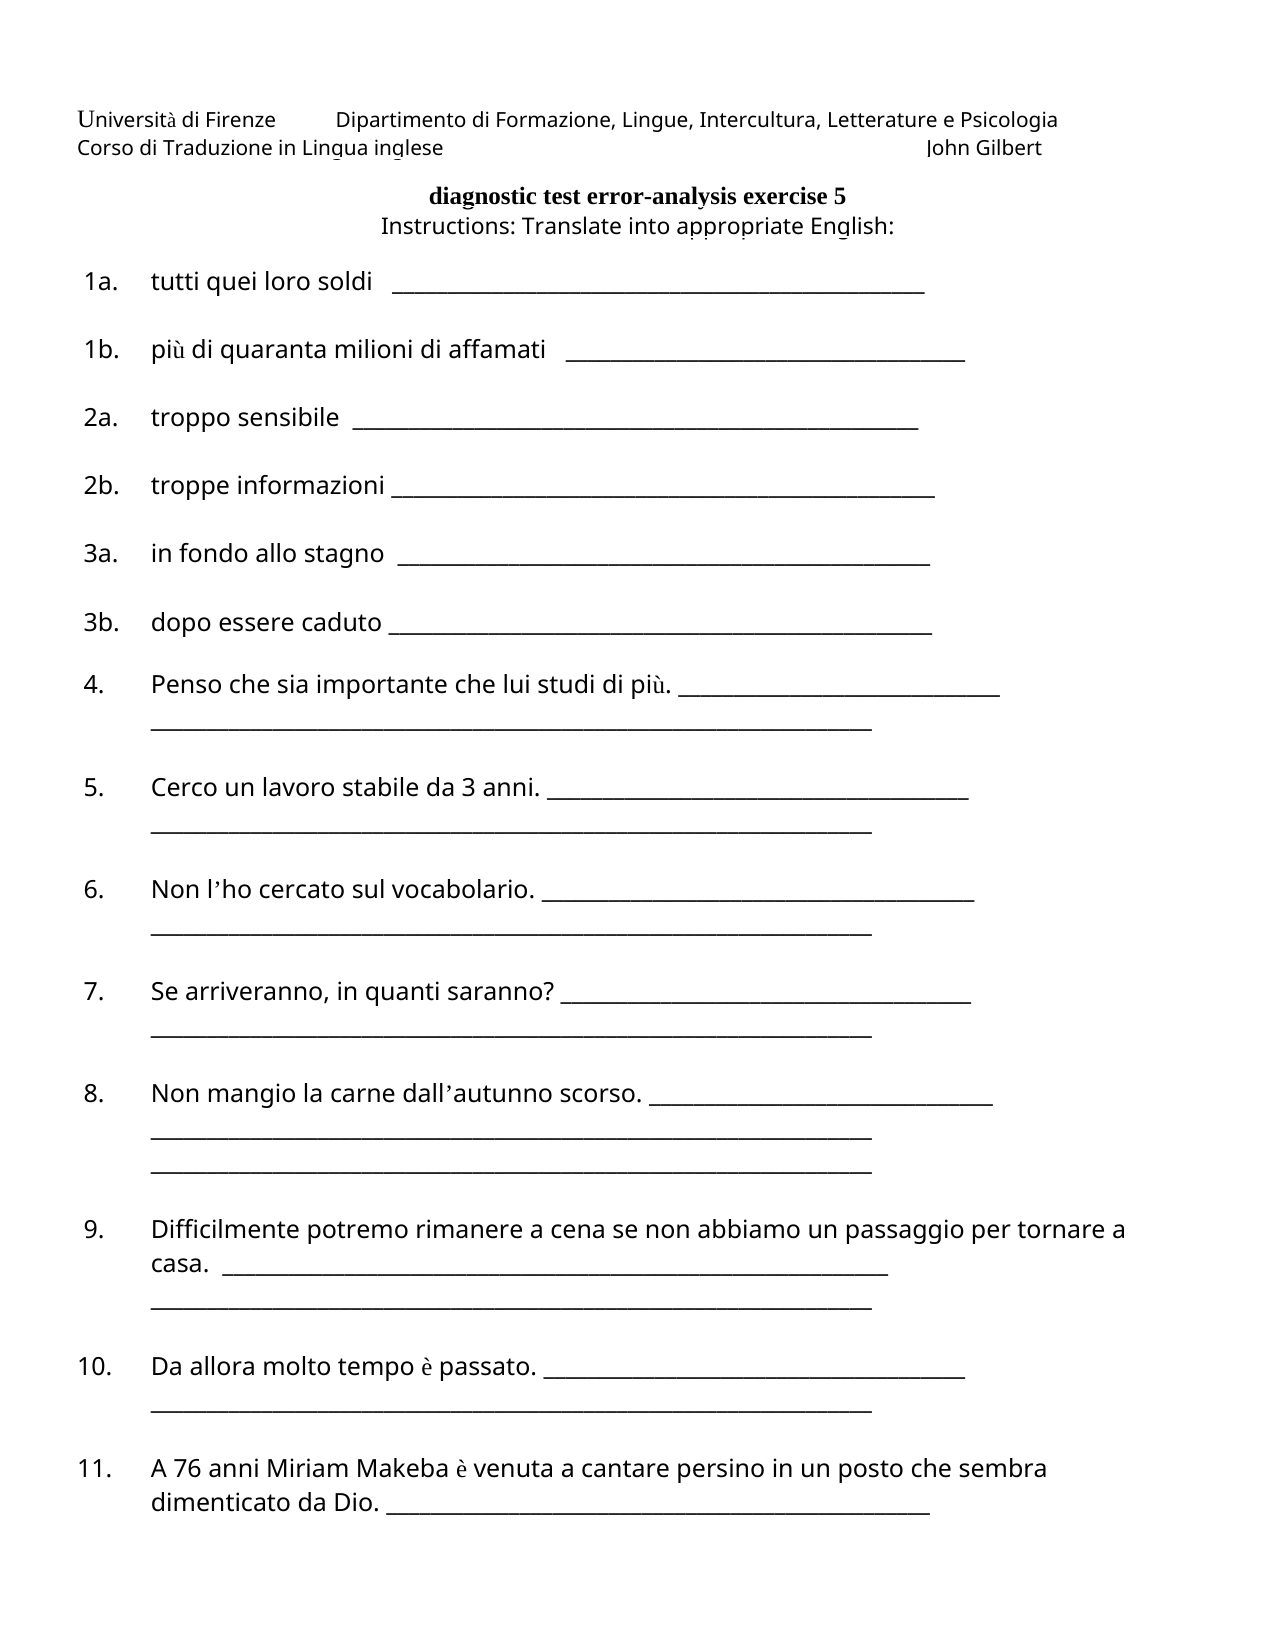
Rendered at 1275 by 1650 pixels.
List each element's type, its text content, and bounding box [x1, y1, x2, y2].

text 7. Se arriveranno, in quanti saranno? _____________________________________ [77, 973, 1198, 1008]
text _________________________________________________________________ [77, 1280, 1198, 1314]
text _________________________________________________________________ [77, 1110, 1198, 1144]
text 8. Non mangio la carne dall’autunno scorso. _______________________________ [77, 1076, 1198, 1110]
text Corso di Traduzione in Lingua inglese John Gilbert [77, 133, 1198, 162]
text 1b. più di quaranta milioni di affamati ____________________________________ [77, 332, 1198, 366]
text _________________________________________________________________ [77, 1144, 1198, 1178]
text 2b. troppe informazioni _________________________________________________ [77, 468, 1198, 502]
text 11. A 76 anni Miriam Makeba è venuta a cantare persino in un posto che sembra dimenticato da Dio. _________________________________________________ [77, 1450, 1198, 1518]
text 4. Penso che sia importante che lui studi di più. _____________________________ [77, 667, 1198, 701]
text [77, 1382, 1198, 1416]
text 1a. tutti quei loro soldi ________________________________________________ [77, 263, 1198, 298]
text Università di Firenze Dipartimento di Formazione, Lingue, Intercultura, Letterature e Psicologia [77, 104, 1198, 133]
text 2a. troppo sensibile ___________________________________________________ [77, 400, 1198, 434]
text 9. Difficilmente potremo rimanere a cena se non abbiamo un passaggio per tornare a casa. ____________________________________________________________ [77, 1212, 1198, 1280]
text Instructions: Translate into appropriate English: [77, 209, 1198, 241]
text 3b. dopo essere caduto _________________________________________________ [77, 604, 1198, 638]
text _________________________________________________________________ [77, 1008, 1198, 1042]
text 3a. in fondo allo stagno ________________________________________________ [77, 536, 1198, 570]
text _________________________________________________________________ [77, 905, 1198, 939]
text 6. Non l’ho cercato sul vocabolario. _______________________________________ [77, 871, 1198, 905]
text _________________________________________________________________ [77, 803, 1198, 837]
text 5. Cerco un lavoro stabile da 3 anni. ______________________________________ [77, 769, 1198, 803]
text diagnostic test error-analysis exercise 5 [77, 181, 1198, 209]
text 10. Da allora molto tempo è passato. ______________________________________ [77, 1348, 1198, 1382]
text _________________________________________________________________ [77, 701, 1198, 735]
